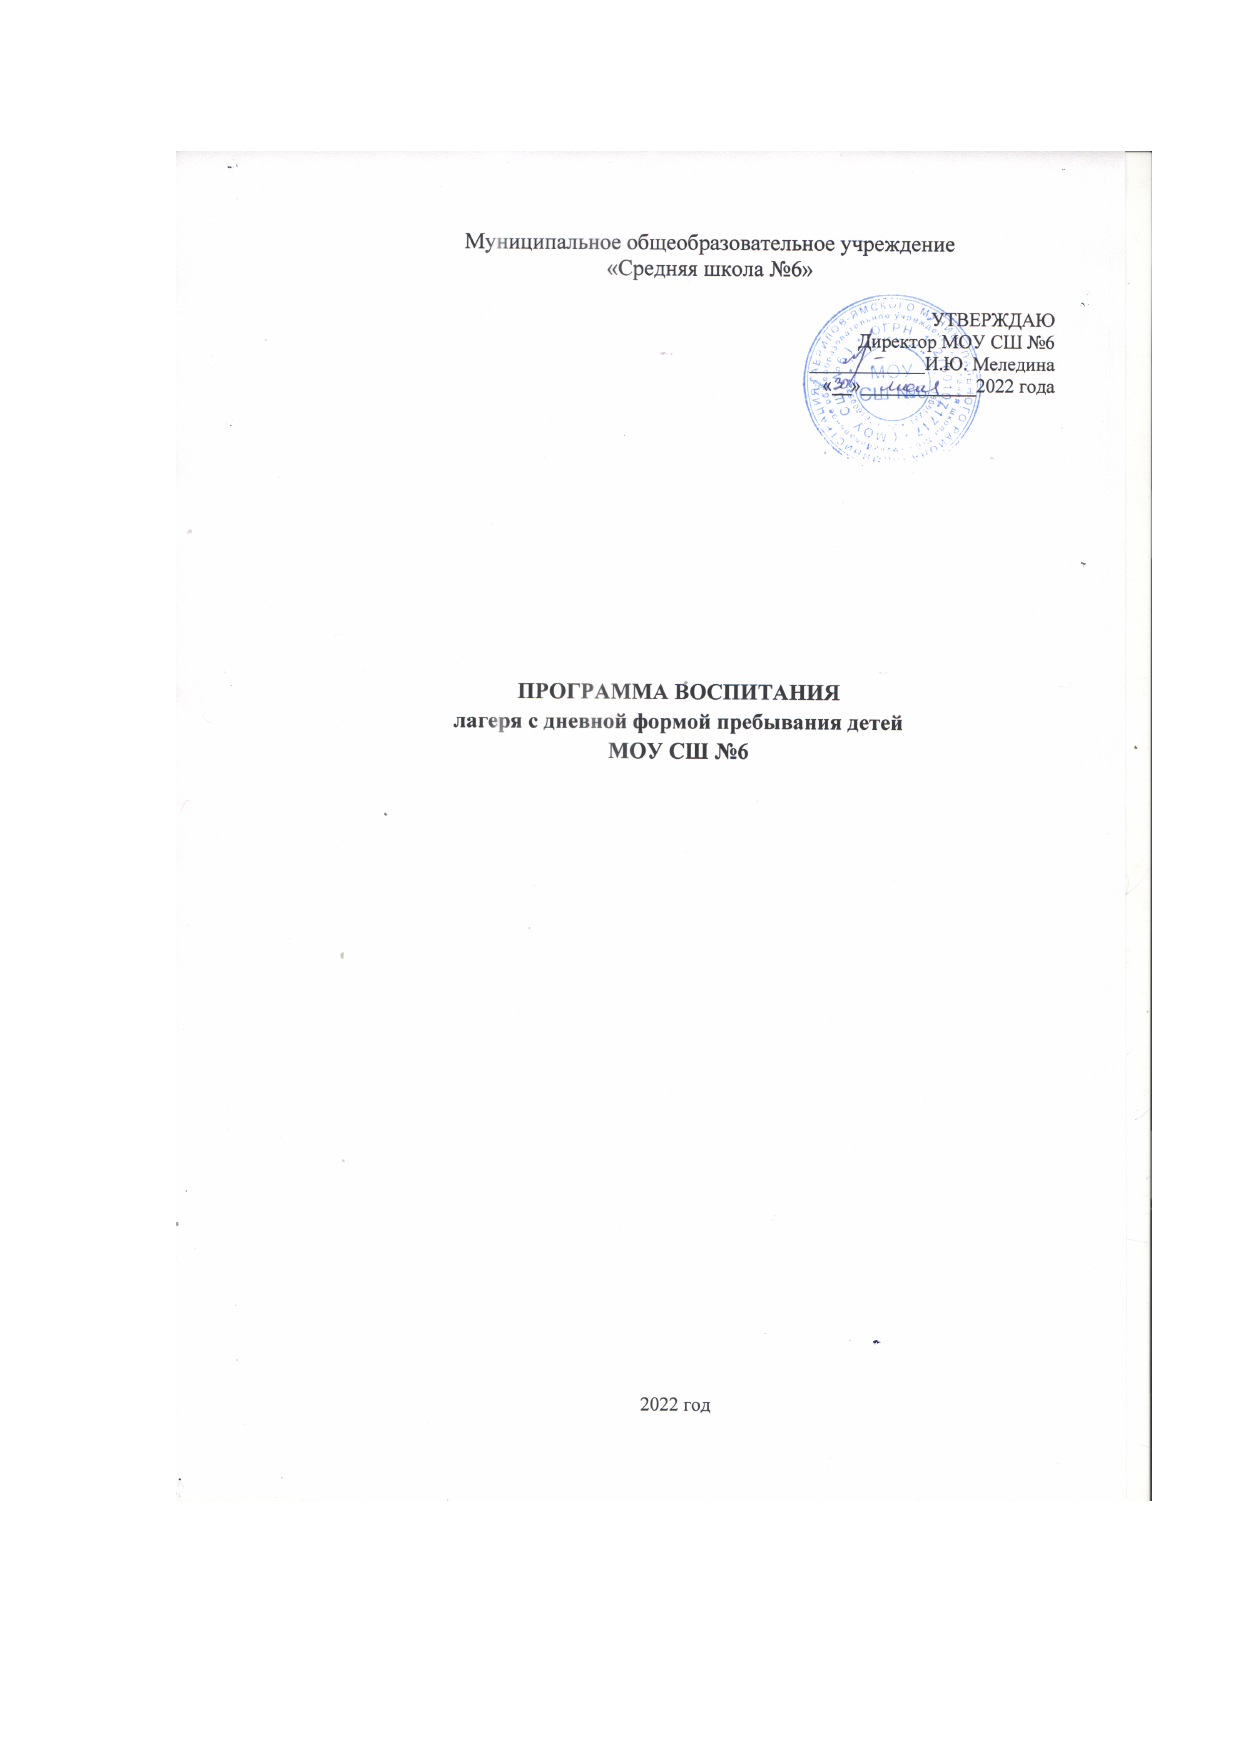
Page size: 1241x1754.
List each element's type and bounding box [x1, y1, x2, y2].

picture [176, 151, 1152, 1501]
